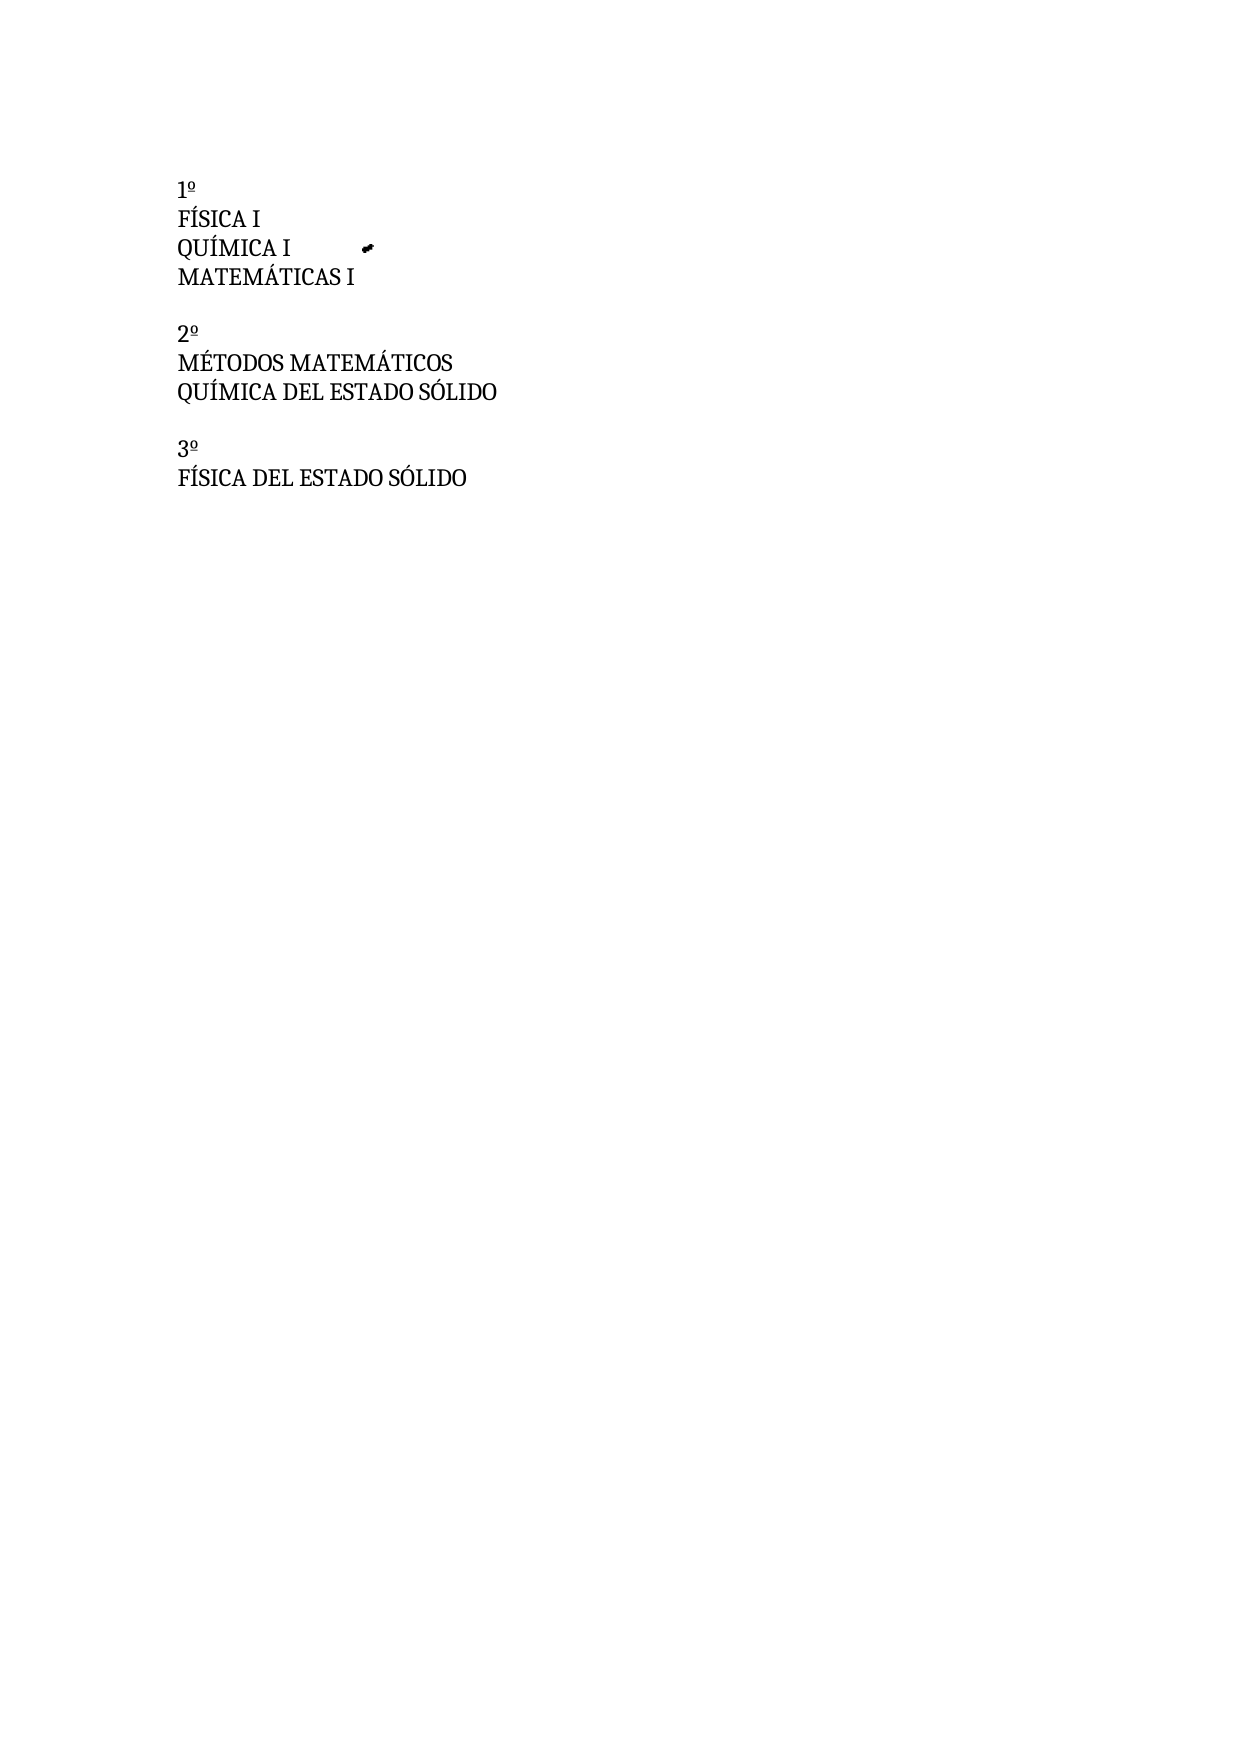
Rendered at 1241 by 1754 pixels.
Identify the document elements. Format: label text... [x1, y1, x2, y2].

text QUÍMICA DEL ESTADO SÓLIDO [177, 378, 1063, 406]
text 1º [177, 176, 1063, 205]
text 3º [177, 435, 1063, 464]
text FÍSICA DEL ESTADO SÓLIDO [177, 464, 1063, 493]
text QUÍMICA I [177, 234, 1063, 263]
text MATEMÁTICAS I [177, 263, 1063, 291]
text MÉTODOS MATEMÁTICOS [177, 349, 1063, 378]
text 2º [177, 320, 1063, 349]
picture [362, 244, 374, 253]
text FÍSICA I [177, 205, 1063, 234]
